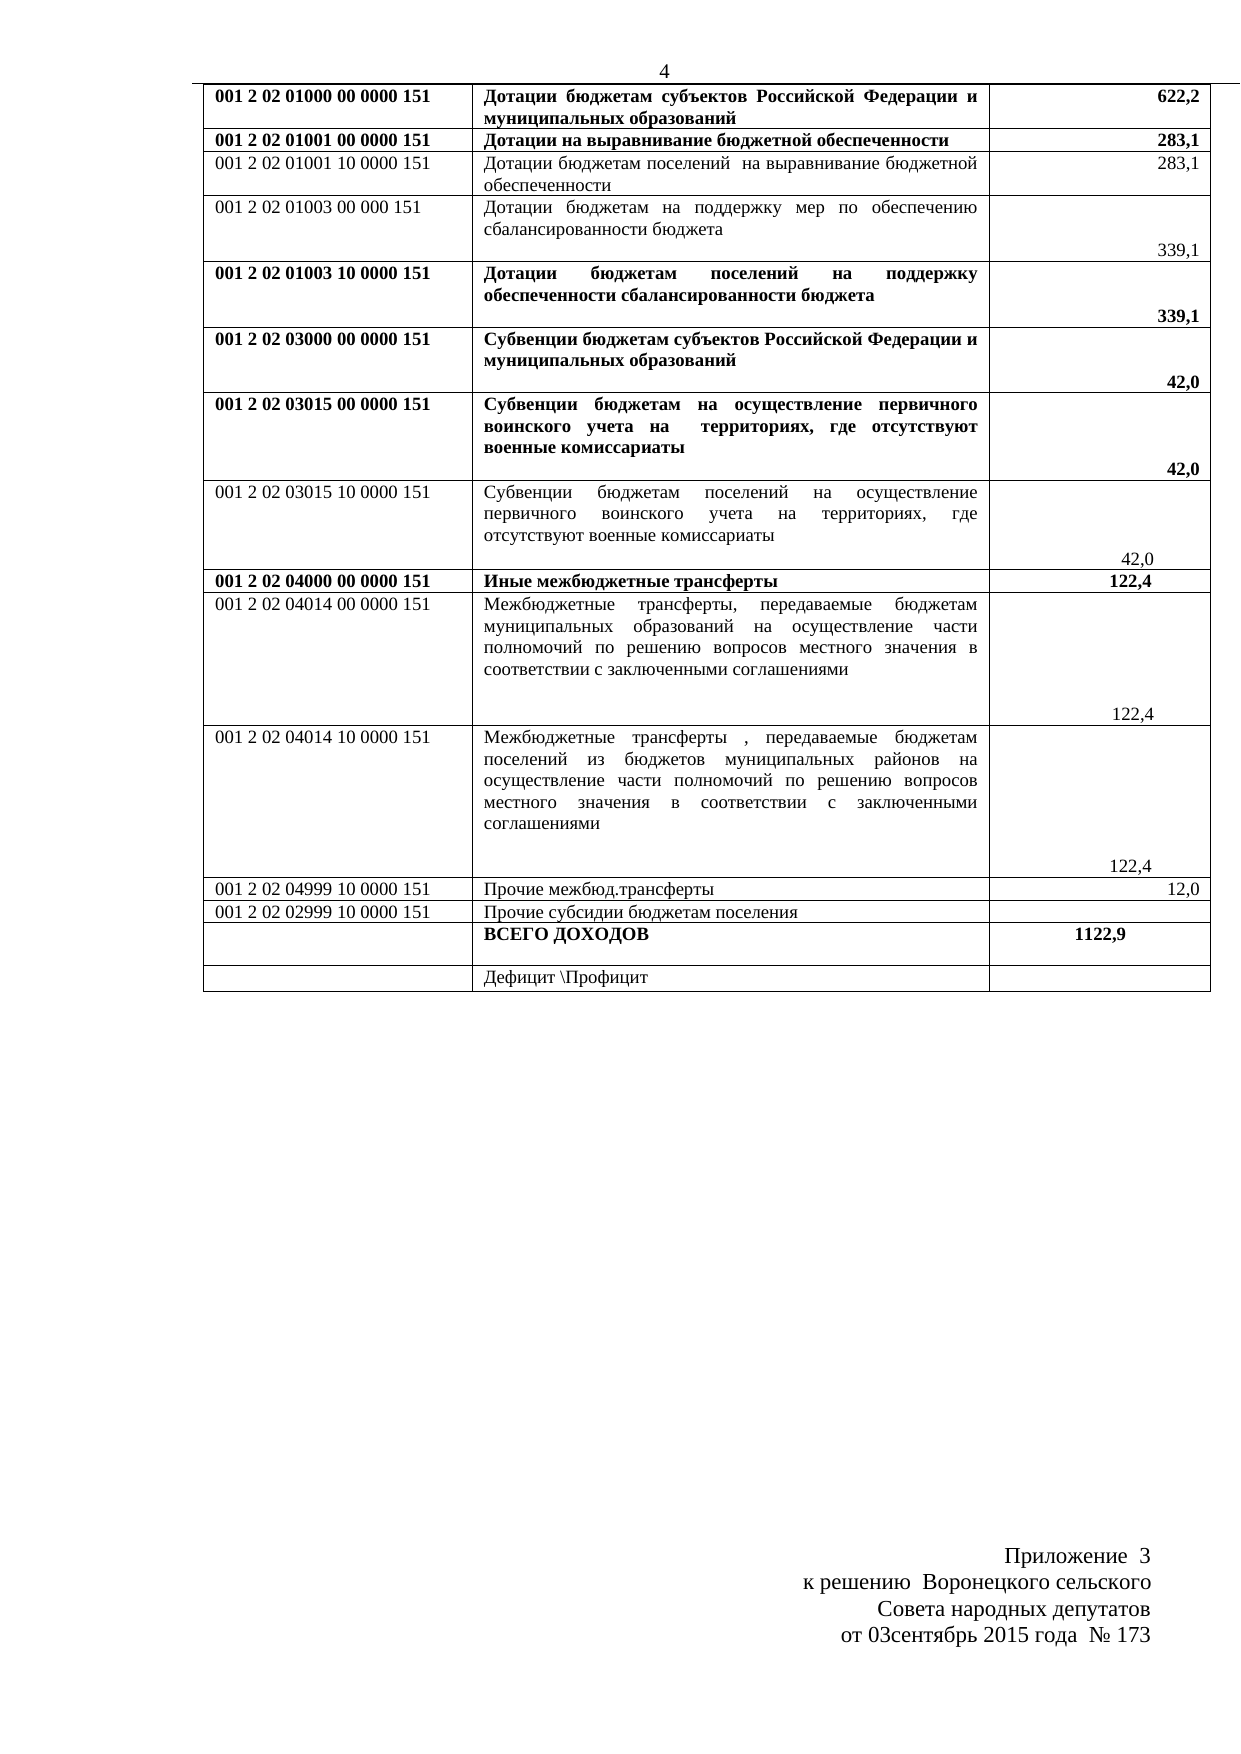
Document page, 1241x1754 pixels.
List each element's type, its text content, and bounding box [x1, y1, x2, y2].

table_cell [192, 84, 1240, 1017]
text к решению Воронецкого сельского [177, 1568, 1152, 1594]
text Совета народных депутатов [177, 1594, 1152, 1621]
text Приложение 3 [177, 1542, 1152, 1568]
text от 03сентябрь 2015 года № 173 [177, 1621, 1152, 1647]
